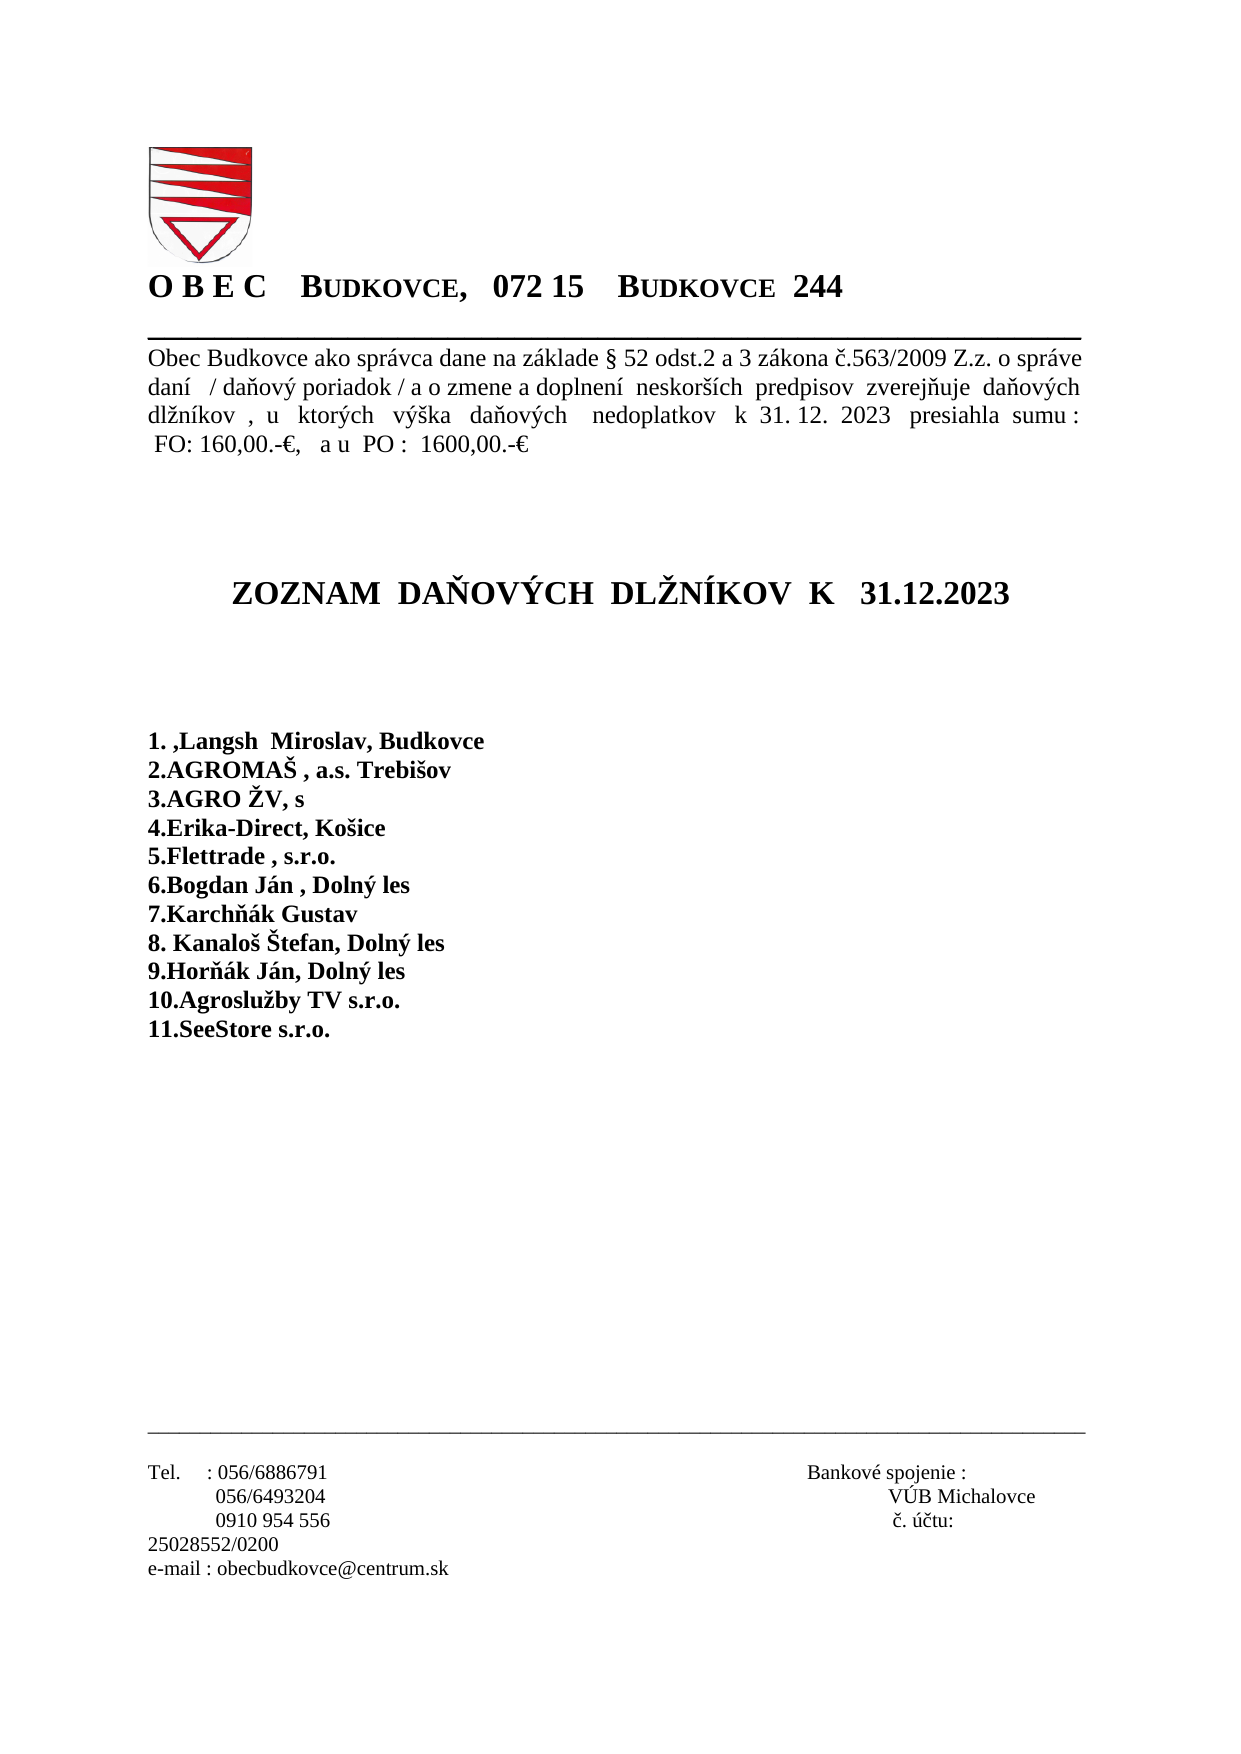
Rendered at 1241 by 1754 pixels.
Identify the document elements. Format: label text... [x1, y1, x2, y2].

text 7.Karchňák Gustav [148, 899, 1093, 928]
text 2.AGROMAŠ , a.s. Trebišov [148, 755, 1093, 784]
text 11.SeeStore s.r.o. [148, 1014, 1093, 1043]
picture [147, 147, 253, 267]
text 4.Erika-Direct, Košice [148, 813, 1093, 841]
text 8. Kanaloš Štefan, Dolný les [148, 928, 1093, 956]
text 056/6493204 VÚB Michalovce [148, 1484, 1093, 1508]
text 9.Horňák Ján, Dolný les [148, 956, 1093, 985]
text dlžníkov , u ktorých výška daňových nedoplatkov k 31. 12. 2023 presiahla sumu : [148, 401, 1093, 429]
text e-mail : obecbudkovce@centrum.sk [148, 1556, 1093, 1580]
text Obec Budkovce ako správca dane na základe § 52 odst.2 a 3 zákona č.563/2009 Z.z. o správe [148, 343, 1093, 372]
text 1. ,Langsh Miroslav, Budkovce [148, 726, 1093, 755]
text FO: 160,00.-€, a u PO : 1600,00.-€ [148, 429, 1093, 458]
text 3.AGRO ŽV, s [148, 784, 1093, 813]
text O B E C Budkovce, 072 15 Budkovce 244 [148, 148, 1093, 305]
text __________________________________________________________________________________________ [148, 1412, 1093, 1436]
text 0910 954 556 č. účtu: 25028552/0200 [148, 1508, 1093, 1556]
text ________________________________________________________ [148, 305, 1093, 343]
text daní / daňový poriadok / a o zmene a doplnení neskorších predpisov zverejňuje daňových [148, 372, 1093, 401]
text ZOZNAM DAŇOVÝCH DLŽNÍKOV K 31.12.2023 [148, 573, 1093, 611]
text Tel. : 056/6886791 Bankové spojenie : [148, 1460, 1093, 1484]
text 5.Flettrade , s.r.o. [148, 841, 1093, 870]
text 6.Bogdan Ján , Dolný les [148, 870, 1093, 899]
text 10.Agroslužby TV s.r.o. [148, 985, 1093, 1014]
